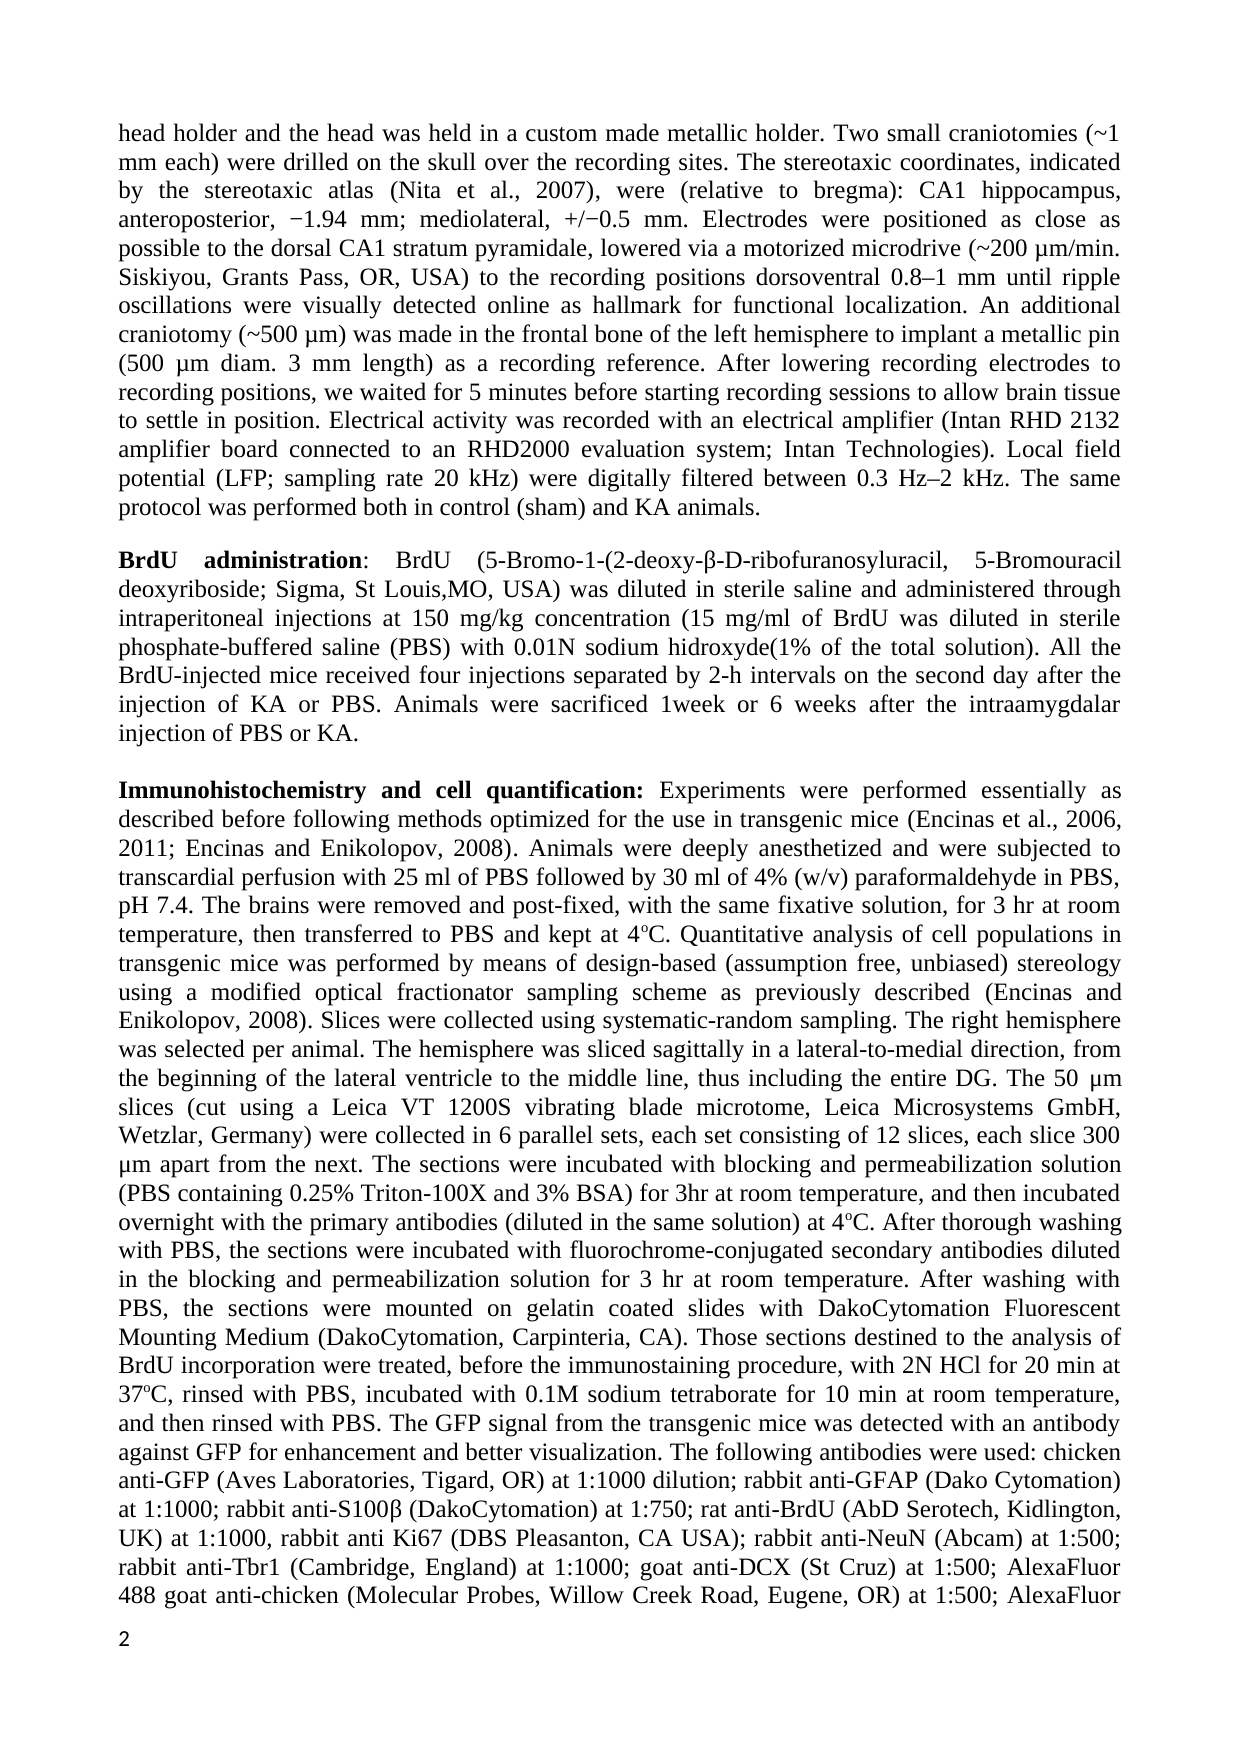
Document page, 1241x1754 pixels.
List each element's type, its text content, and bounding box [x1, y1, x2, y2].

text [118, 118, 1122, 521]
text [118, 776, 1122, 1609]
text BrdU administration: BrdU (5-Bromo-1-(2-deoxy-β-D-ribofuranosyluracil, 5-Bromouracil deoxyriboside; Sigma, St Louis,MO, USA) was diluted in sterile saline and administered through intraperitoneal injections at 150 mg/kg concentration (15 mg/ml of BrdU was diluted in sterile phosphate-buffered saline (PBS) with 0.01N sodium hidroxyde(1% of the total solution). All the BrdU-injected mice received four injections separated by 2-h intervals on the second day after the injection of KA or PBS. Animals were sacrificed 1week or 6 weeks after the intraamygdalar injection of PBS or KA. [118, 546, 1122, 747]
